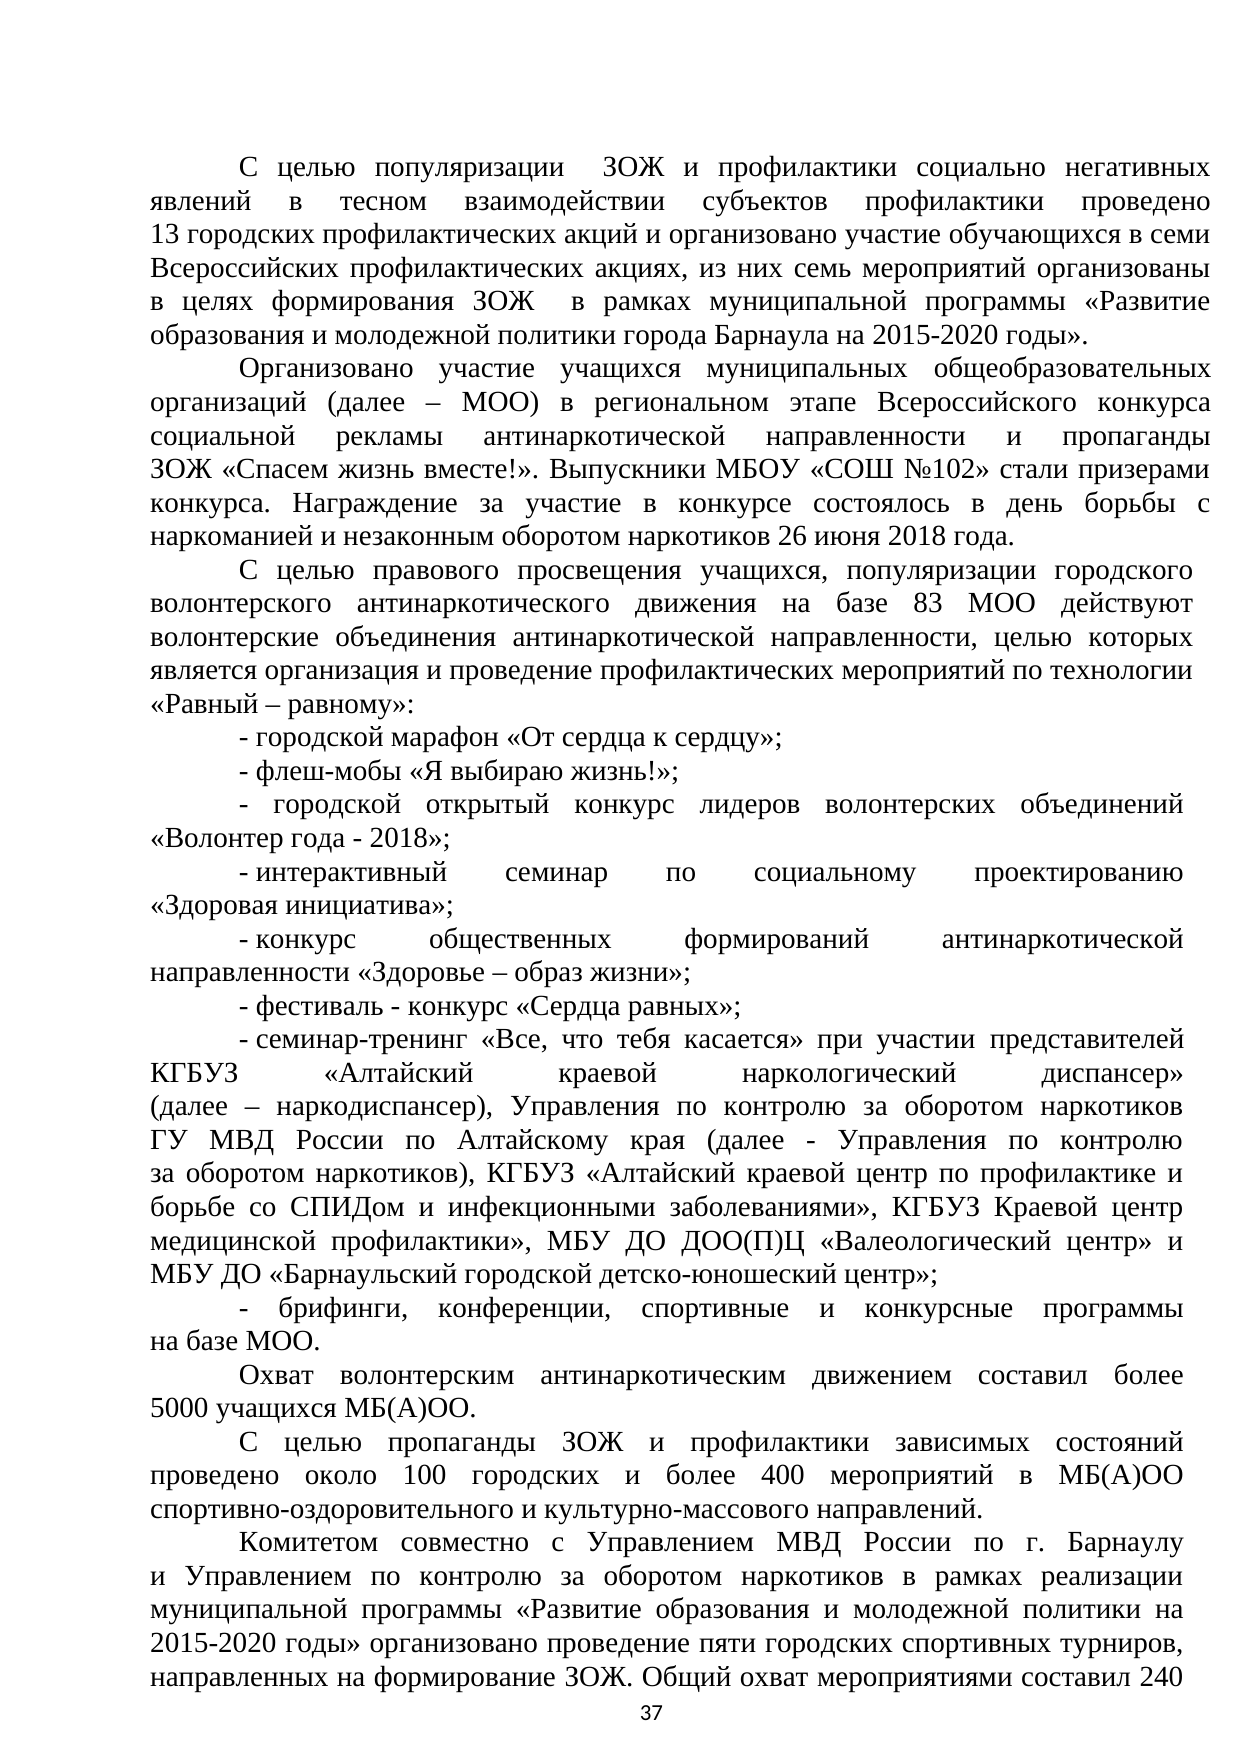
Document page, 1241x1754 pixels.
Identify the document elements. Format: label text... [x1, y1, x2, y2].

text Охват волонтерским антинаркотическим движением составил более 5000 учащихся МБ(А)ОО. [150, 887, 1184, 954]
text - конкурс общественных формирований антинаркотической направленности «Здоровье – образ жизни»; [150, 451, 1184, 518]
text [150, 149, 1194, 250]
text - интерактивный семинар по социальному проектированию «Здоровая инициатива»; [150, 384, 1184, 451]
text С целью пропаганды ЗОЖ и профилактики зависимых состояний проведено около 100 городских и более 400 мероприятий в МБ(А)ОО спортивно-оздоровительного и культурно-массового направлений. [150, 954, 1184, 1055]
text В летний период 2018 года на базе лагерей дневного пребывания детей в МБОУ «СОШ №78», МБОУ «СОШ №37» проведены профильные смены для 52 подростков, состоящих на профилактическом учете. [150, 1290, 1184, 1390]
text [150, 1625, 1200, 1692]
text - флеш-мобы «Я выбираю жизнь!»; [150, 283, 1184, 317]
text - городской марафон «От сердца к сердцу»; [150, 250, 1184, 283]
text Комитетом совместно с Управлением МВД России по г. Барнаулу и Управлением по контролю за оборотом наркотиков в рамках реализации муниципальной программы «Развитие образования и молодежной политики на 2015-2020 годы» организовано проведение пяти городских спортивных турниров, направленных на формирование ЗОЖ. Общий охват мероприятиями составил 240 несовершеннолетних, находящихся в социально опасном положении. [150, 1055, 1184, 1290]
text - брифинги, конференции, спортивные и конкурсные программы на базе МОО. [150, 820, 1184, 887]
text В течение года на собраниях родительской общественности города Барнаула комитетом при участии представителей ведомств системы профилактики организовано рассмотрение вопросов ЗОЖ, профилактики зависимых состояний и правонарушений несовершеннолетних по темам: «Секретный мир наших детей», «Безопасность детей – забота взрослых», «Здоровый ребенок – здоровое общество». Общее количество участников собраний – около 600 человек. [150, 1390, 1184, 1625]
text - семинар-тренинг «Все, что тебя касается» при участии представителей КГБУЗ «Алтайский краевой наркологический диспансер» (далее – наркодиспансер), Управления по контролю за оборотом наркотиков ГУ МВД России по Алтайскому края (далее - Управления по контролю за оборотом наркотиков), КГБУЗ «Алтайский краевой центр по профилактике и борьбе со СПИДом и инфекционными заболеваниями», КГБУЗ Краевой центр медицинской профилактики», МБУ ДО ДОО(П)Ц «Валеологический центр» и МБУ ДО «Барнаульский городской детско-юношеский центр»; [150, 552, 1184, 820]
text - городской открытый конкурс лидеров волонтерских объединений «Волонтер года - 2018»; [150, 317, 1184, 384]
text - фестиваль - конкурс «Сердца равных»; [150, 518, 1184, 552]
